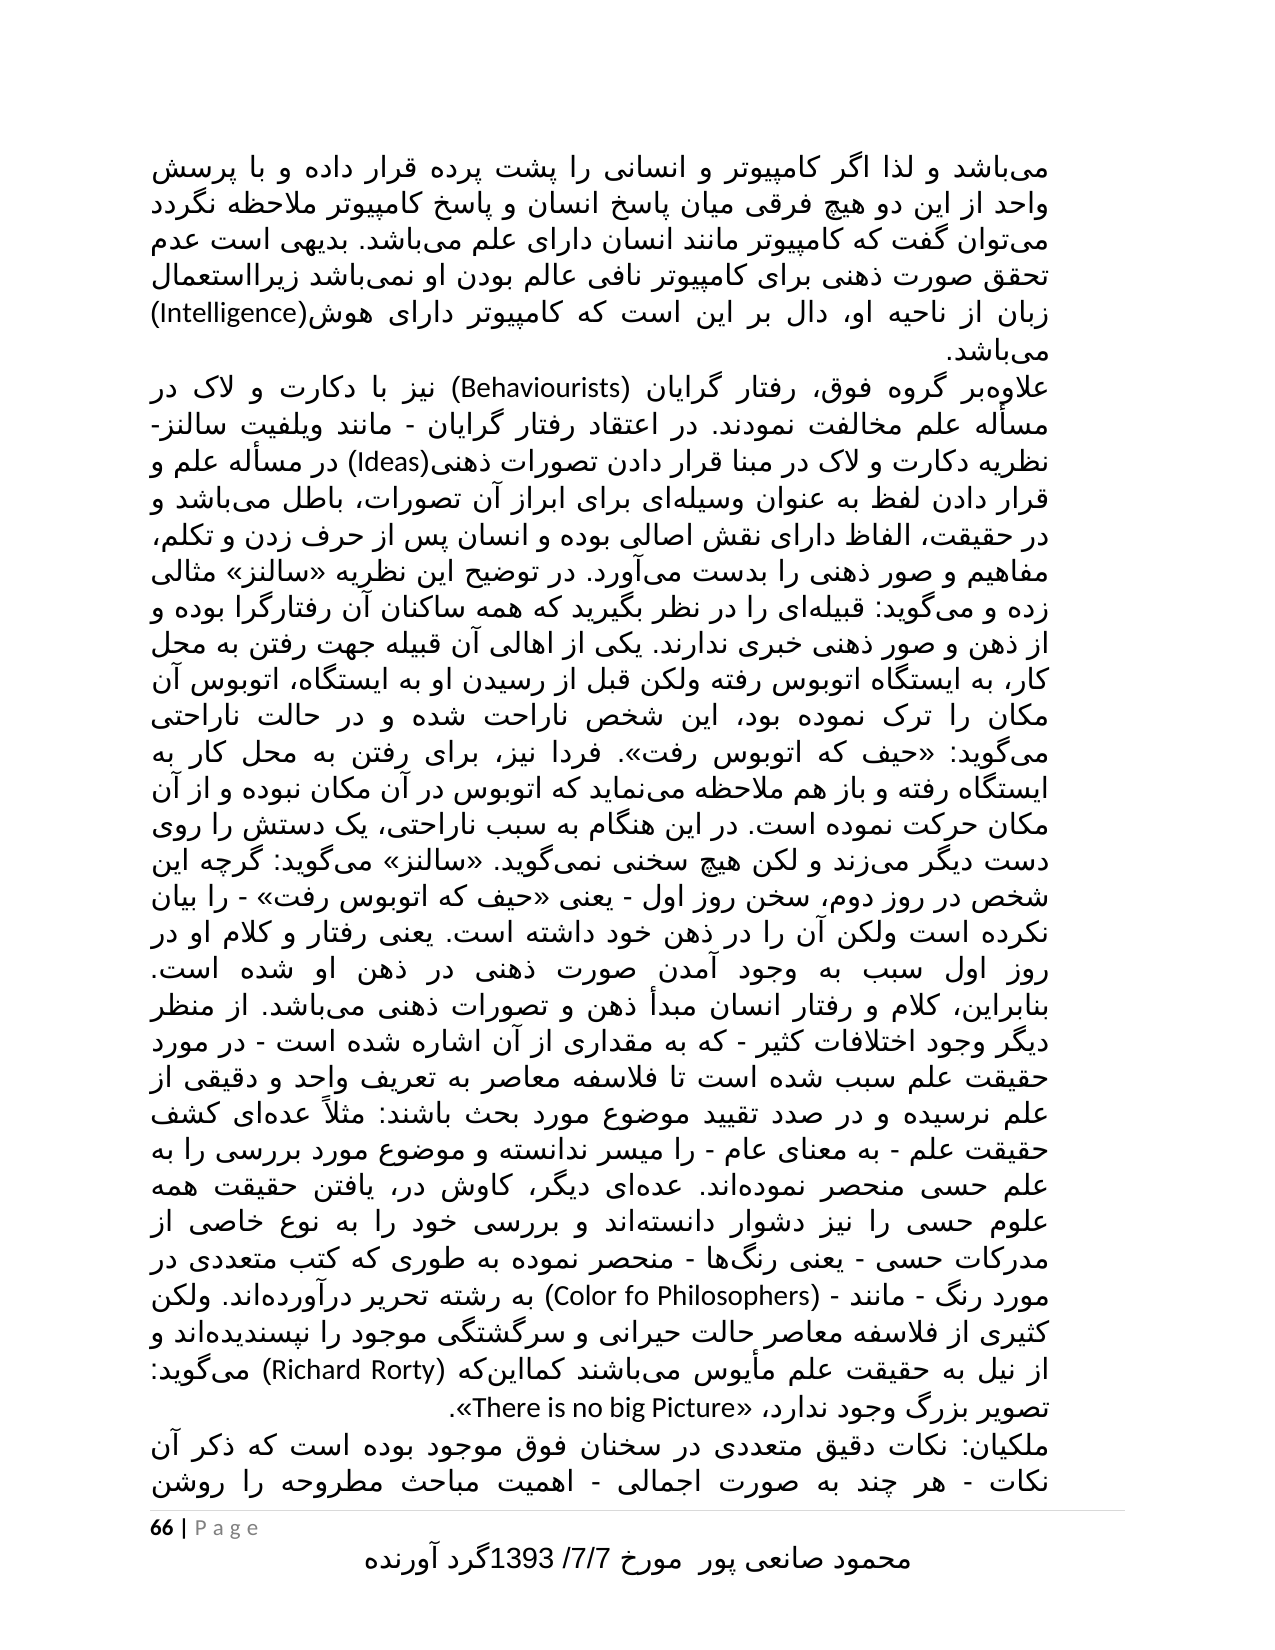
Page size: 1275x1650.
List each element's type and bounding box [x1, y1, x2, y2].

list [150, 1428, 1050, 1497]
list [150, 150, 1050, 1425]
